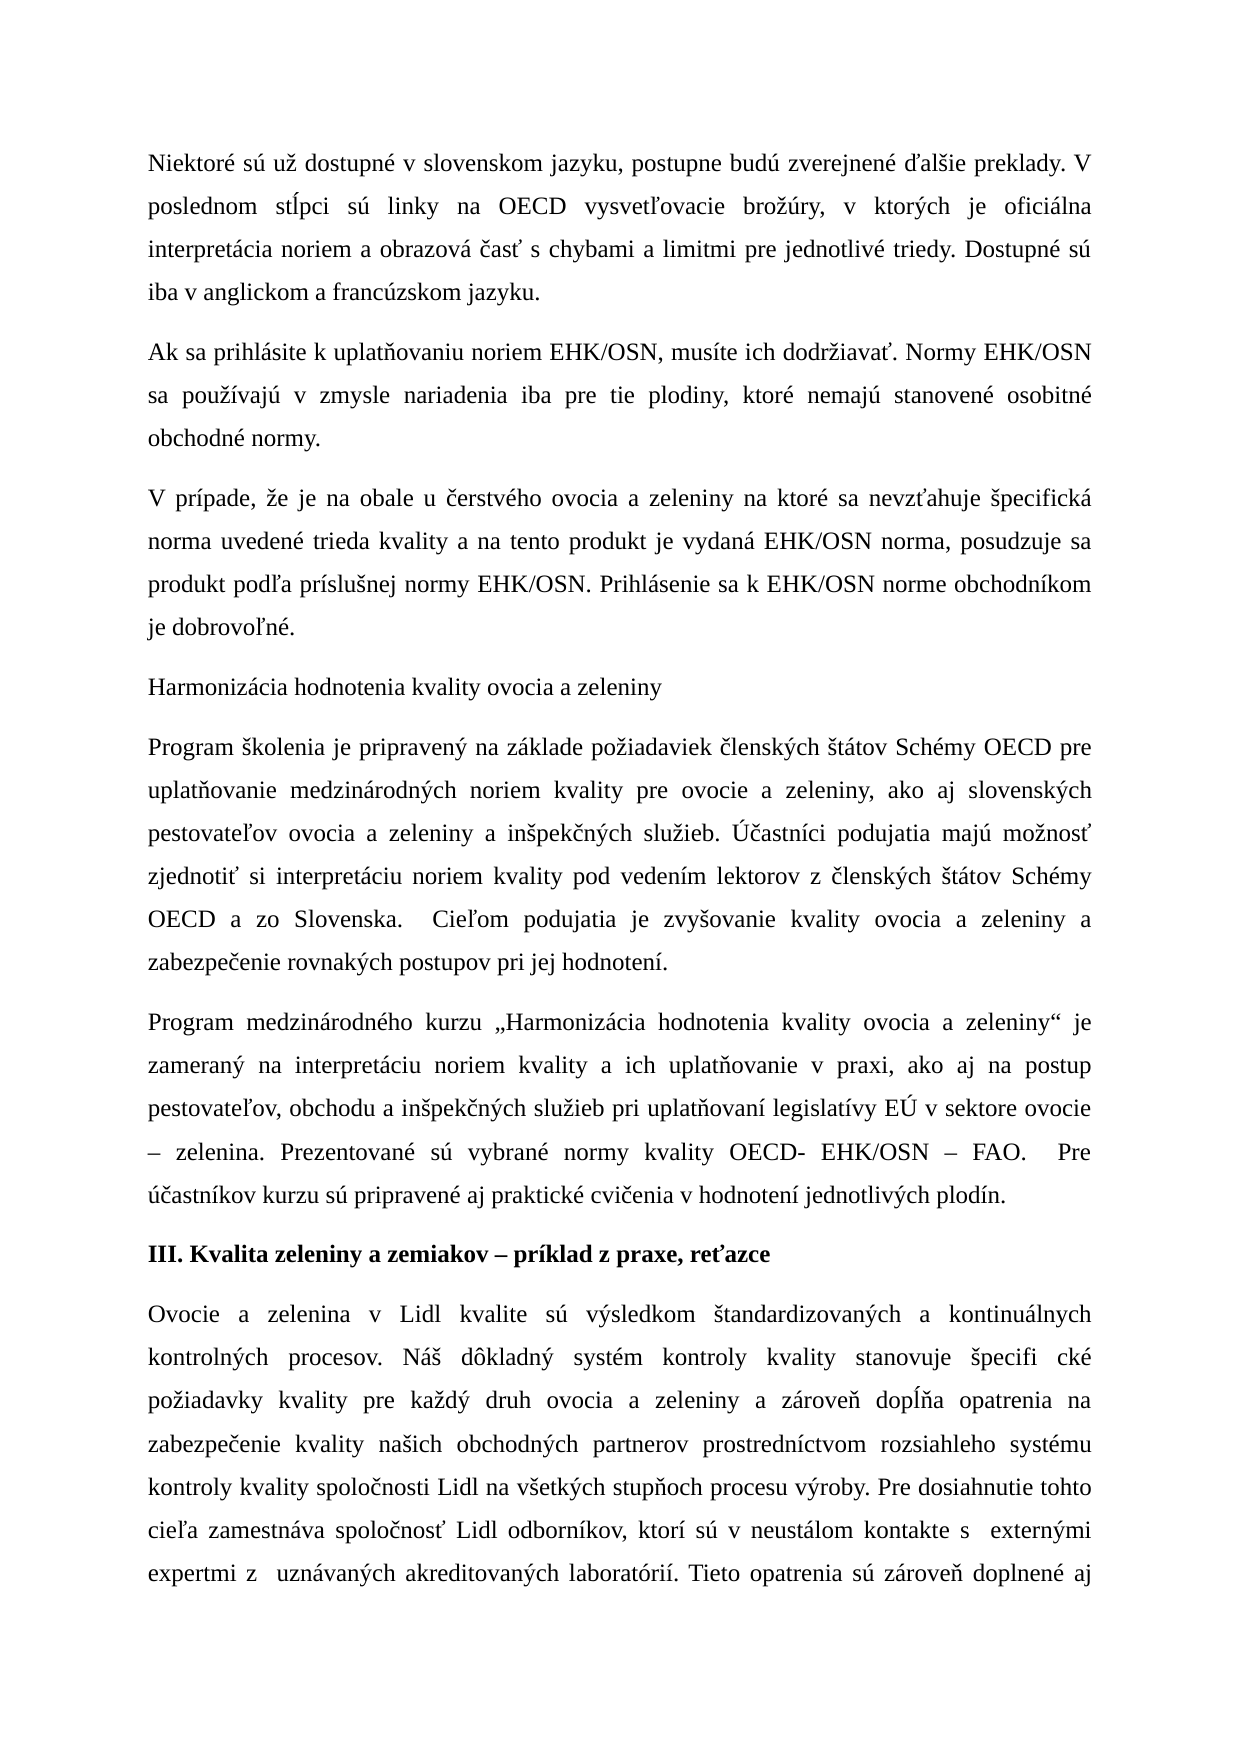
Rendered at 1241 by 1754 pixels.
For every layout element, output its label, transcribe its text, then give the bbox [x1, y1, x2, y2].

text Program medzinárodného kurzu „Harmonizácia hodnotenia kvality ovocia a zeleniny“ je zameraný na interpretáciu noriem kvality a ich uplatňovanie v praxi, ako aj na postup pestovateľov, obchodu a inšpekčných služieb pri uplatňovaní legislatívy EÚ v sektore ovocie – zelenina. Prezentované sú vybrané normy kvality OECD- EHK/OSN – FAO. Pre účastníkov kurzu sú pripravené aj praktické cvičenia v hodnotení jednotlivých plodín. [148, 1007, 1093, 1208]
text Ak sa prihlásite k uplatňovaniu noriem EHK/OSN, musíte ich dodržiavať. Normy EHK/OSN sa používajú v zmysle nariadenia iba pre tie plodiny, ktoré nemajú stanovené osobitné obchodné normy. [148, 337, 1093, 452]
text Harmonizácia hodnotenia kvality ovocia a zeleniny [148, 672, 1093, 701]
text V prípade, že je na obale u čerstvého ovocia a zeleniny na ktoré sa nevzťahuje špecifická norma uvedené trieda kvality a na tento produkt je vydaná EHK/OSN norma, posudzuje sa produkt podľa príslušnej normy EHK/OSN. Prihlásenie sa k EHK/OSN norme obchodníkom je dobrovoľné. [148, 483, 1093, 641]
text Niektoré sú už dostupné v slovenskom jazyku, postupne budú zverejnené ďalšie preklady. V poslednom stĺpci sú linky na OECD vysvetľovacie brožúry, v ktorých je oficiálna interpretácia noriem a obrazová časť s chybami a limitmi pre jednotlivé triedy. Dostupné sú iba v anglickom a francúzskom jazyku. [148, 148, 1093, 306]
text III. Kvalita zeleniny a zemiakov – príklad z praxe, reťazce [148, 1239, 1093, 1268]
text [148, 1299, 1093, 1587]
text Program školenia je pripravený na základe požiadaviek členských štátov Schémy OECD pre uplatňovanie medzinárodných noriem kvality pre ovocie a zeleniny, ako aj slovenských pestovateľov ovocia a zeleniny a inšpekčných služieb. Účastníci podujatia majú možnosť zjednotiť si interpretáciu noriem kvality pod vedením lektorov z členských štátov Schémy OECD a zo Slovenska. Cieľom podujatia je zvyšovanie kvality ovocia a zeleniny a zabezpečenie rovnakých postupov pri jej hodnotení. [148, 732, 1093, 976]
